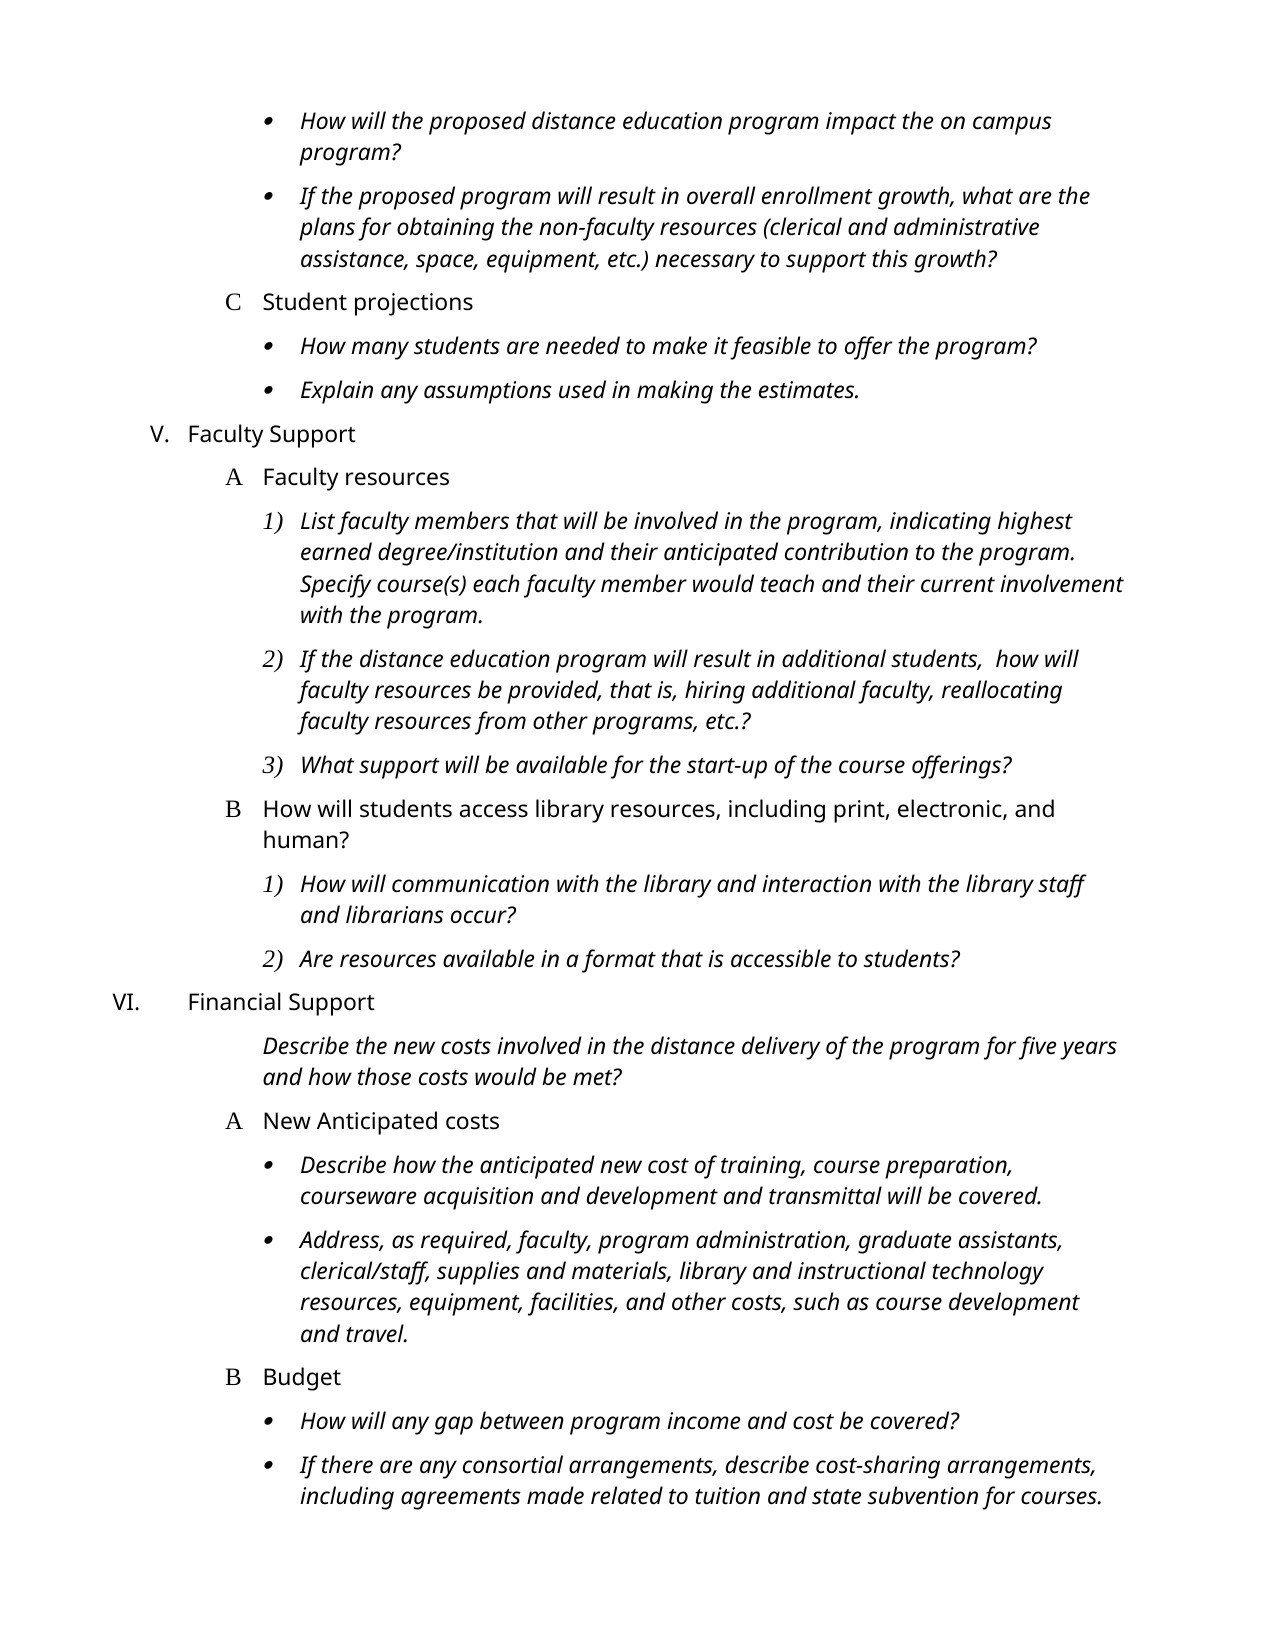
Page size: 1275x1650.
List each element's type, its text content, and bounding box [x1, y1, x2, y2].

text Describe the new costs involved in the distance delivery of the program for five years and how those costs would be met? [262, 1030, 1125, 1092]
list How will students access library resources, including print, electronic, and human? [225, 792, 1125, 855]
list How many students are needed to make it feasible to offer the program? [262, 330, 1125, 361]
list Address, as required, faculty, program administration, graduate assistants, clerical/staff, supplies and materials, library and instructional technology resources, equipment, facilities, and other costs, such as course development and travel. [262, 1224, 1125, 1349]
list How will communication with the library and interaction with the library staff and librarians occur? [262, 867, 1125, 930]
list Faculty resources [225, 461, 1125, 492]
list How will the proposed distance education program impact the on campus program? [262, 105, 1125, 167]
list Describe how the anticipated new cost of training, course preparation, courseware acquisition and development and transmittal will be covered. [262, 1149, 1125, 1211]
list Are resources available in a format that is accessible to students? [262, 942, 1125, 974]
list Financial Support [112, 986, 1125, 1017]
list If there are any consortial arrangements, describe cost-sharing arrangements, including agreements made related to tuition and state subvention for courses. [262, 1449, 1125, 1511]
list Student projections [225, 286, 1125, 317]
list New Anticipated costs [225, 1105, 1125, 1136]
list Faculty Support [150, 417, 1125, 449]
list How will any gap between program income and cost be covered? [262, 1405, 1125, 1436]
list What support will be available for the start-up of the course offerings? [262, 749, 1125, 780]
list Budget [225, 1361, 1125, 1392]
list If the distance education program will result in additional students, how will faculty resources be provided, that is, hiring additional faculty, reallocating faculty resources from other programs, etc.? [262, 642, 1125, 736]
list Explain any assumptions used in making the estimates. [262, 374, 1125, 405]
list List faculty members that will be involved in the program, indicating highest earned degree/institution and their anticipated contribution to the program. Specify course(s) each faculty member would teach and their current involvement with the program. [262, 505, 1125, 630]
list If the proposed program will result in overall enrollment growth, what are the plans for obtaining the non-faculty resources (clerical and administrative assistance, space, equipment, etc.) necessary to support this growth? [262, 180, 1125, 274]
